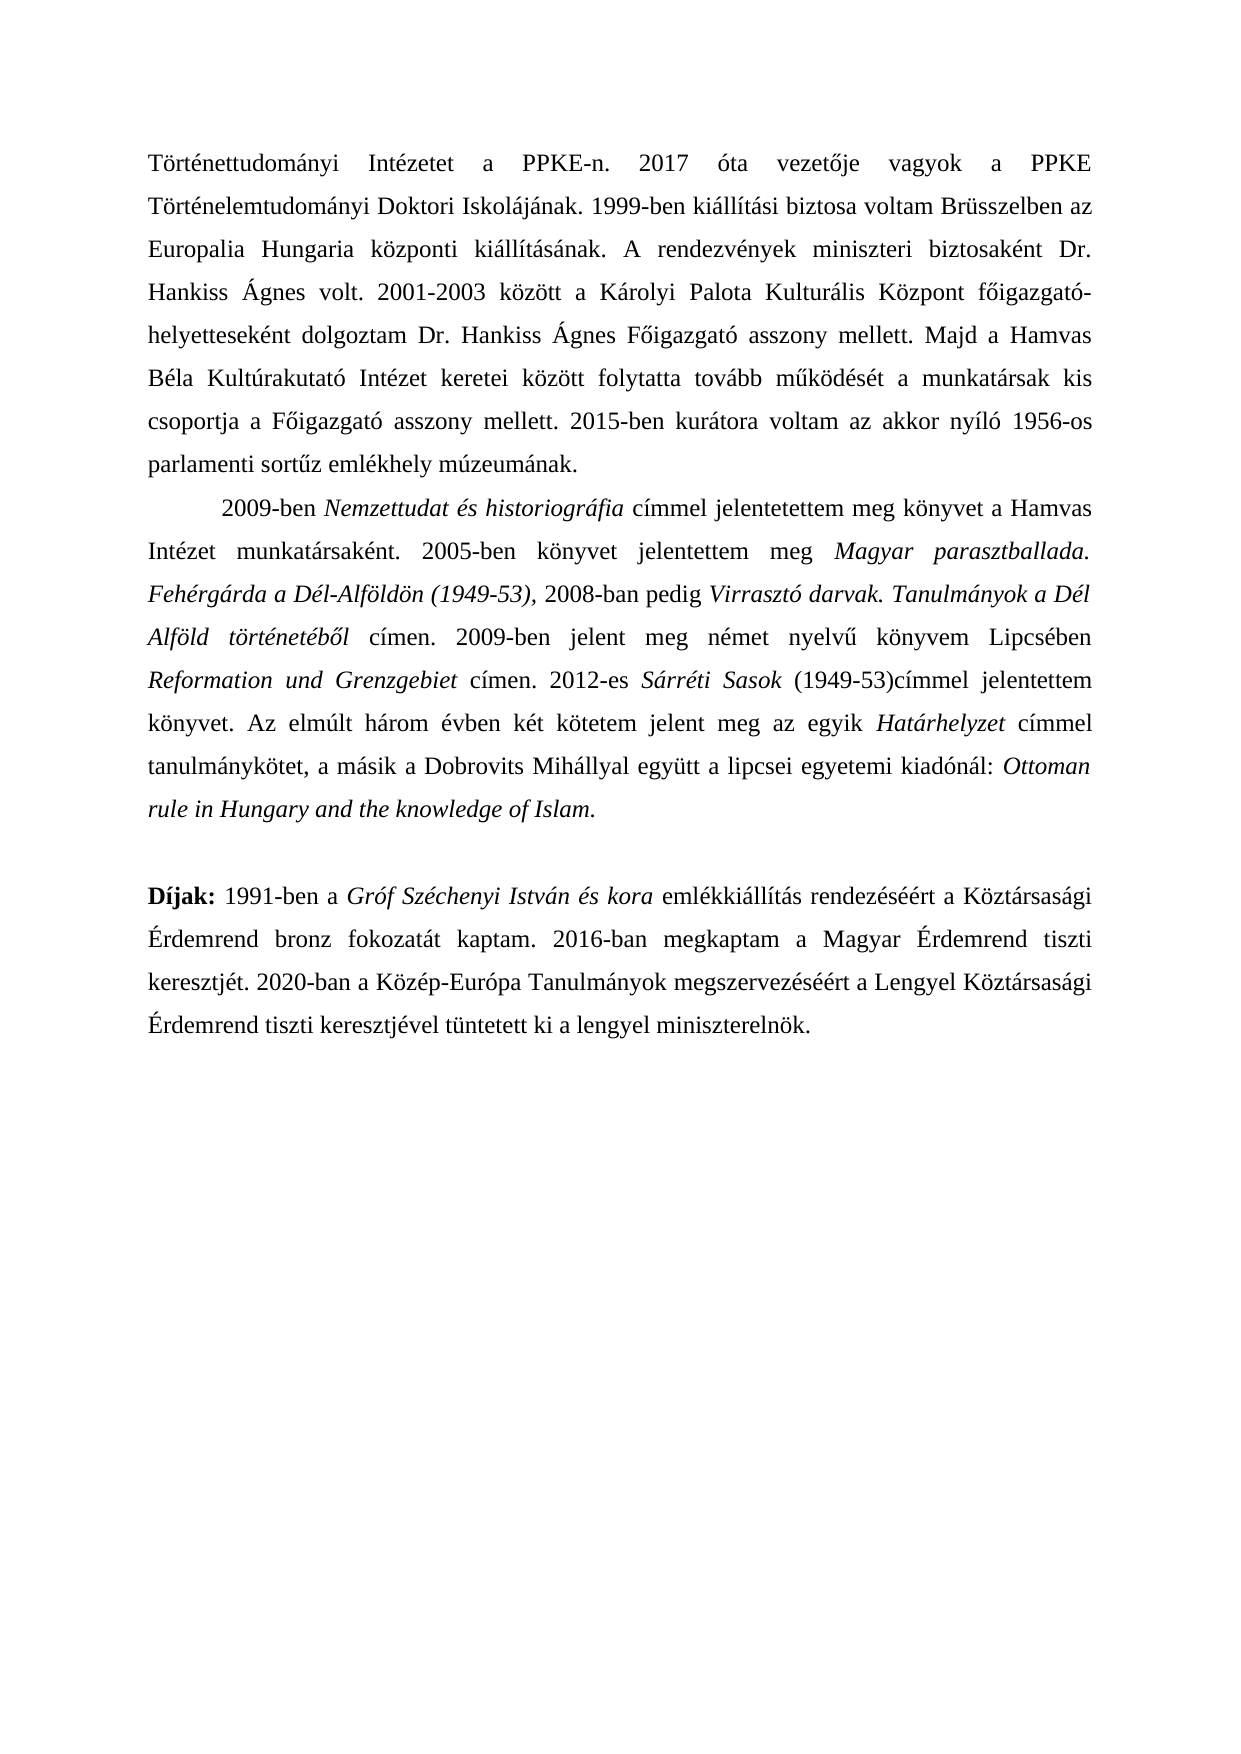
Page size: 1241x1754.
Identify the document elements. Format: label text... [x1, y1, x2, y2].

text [148, 148, 1093, 478]
text 2009-ben Nemzettudat és historiográfia címmel jelentetettem meg könyvet a Hamvas Intézet munkatársaként. 2005-ben könyvet jelentettem meg Magyar parasztballada. Fehérgárda a Dél-Alföldön (1949-53), 2008-ban pedig Virrasztó darvak. Tanulmányok a Dél Alföld történetéből címen. 2009-ben jelent meg német nyelvű könyvem Lipcsében Reformation und Grenzgebiet címen. 2012-es Sárréti Sasok (1949-53)címmel jelentettem könyvet. Az elmúlt három évben két kötetem jelent meg az egyik Határhelyzet címmel tanulmánykötet, a másik a Dobrovits Mihállyal együtt a lipcsei egyetemi kiadónál: Ottoman rule in Hungary and the knowledge of Islam. [148, 493, 1093, 823]
text Díjak: 1991-ben a Gróf Széchenyi István és kora emlékkiállítás rendezéséért a Köztársasági Érdemrend bronz fokozatát kaptam. 2016-ban megkaptam a Magyar Érdemrend tiszti keresztjét. 2020-ban a Közép-Európa Tanulmányok megszervezéséért a Lengyel Köztársasági Érdemrend tiszti keresztjével tüntetett ki a lengyel miniszterelnök. [148, 881, 1093, 1039]
